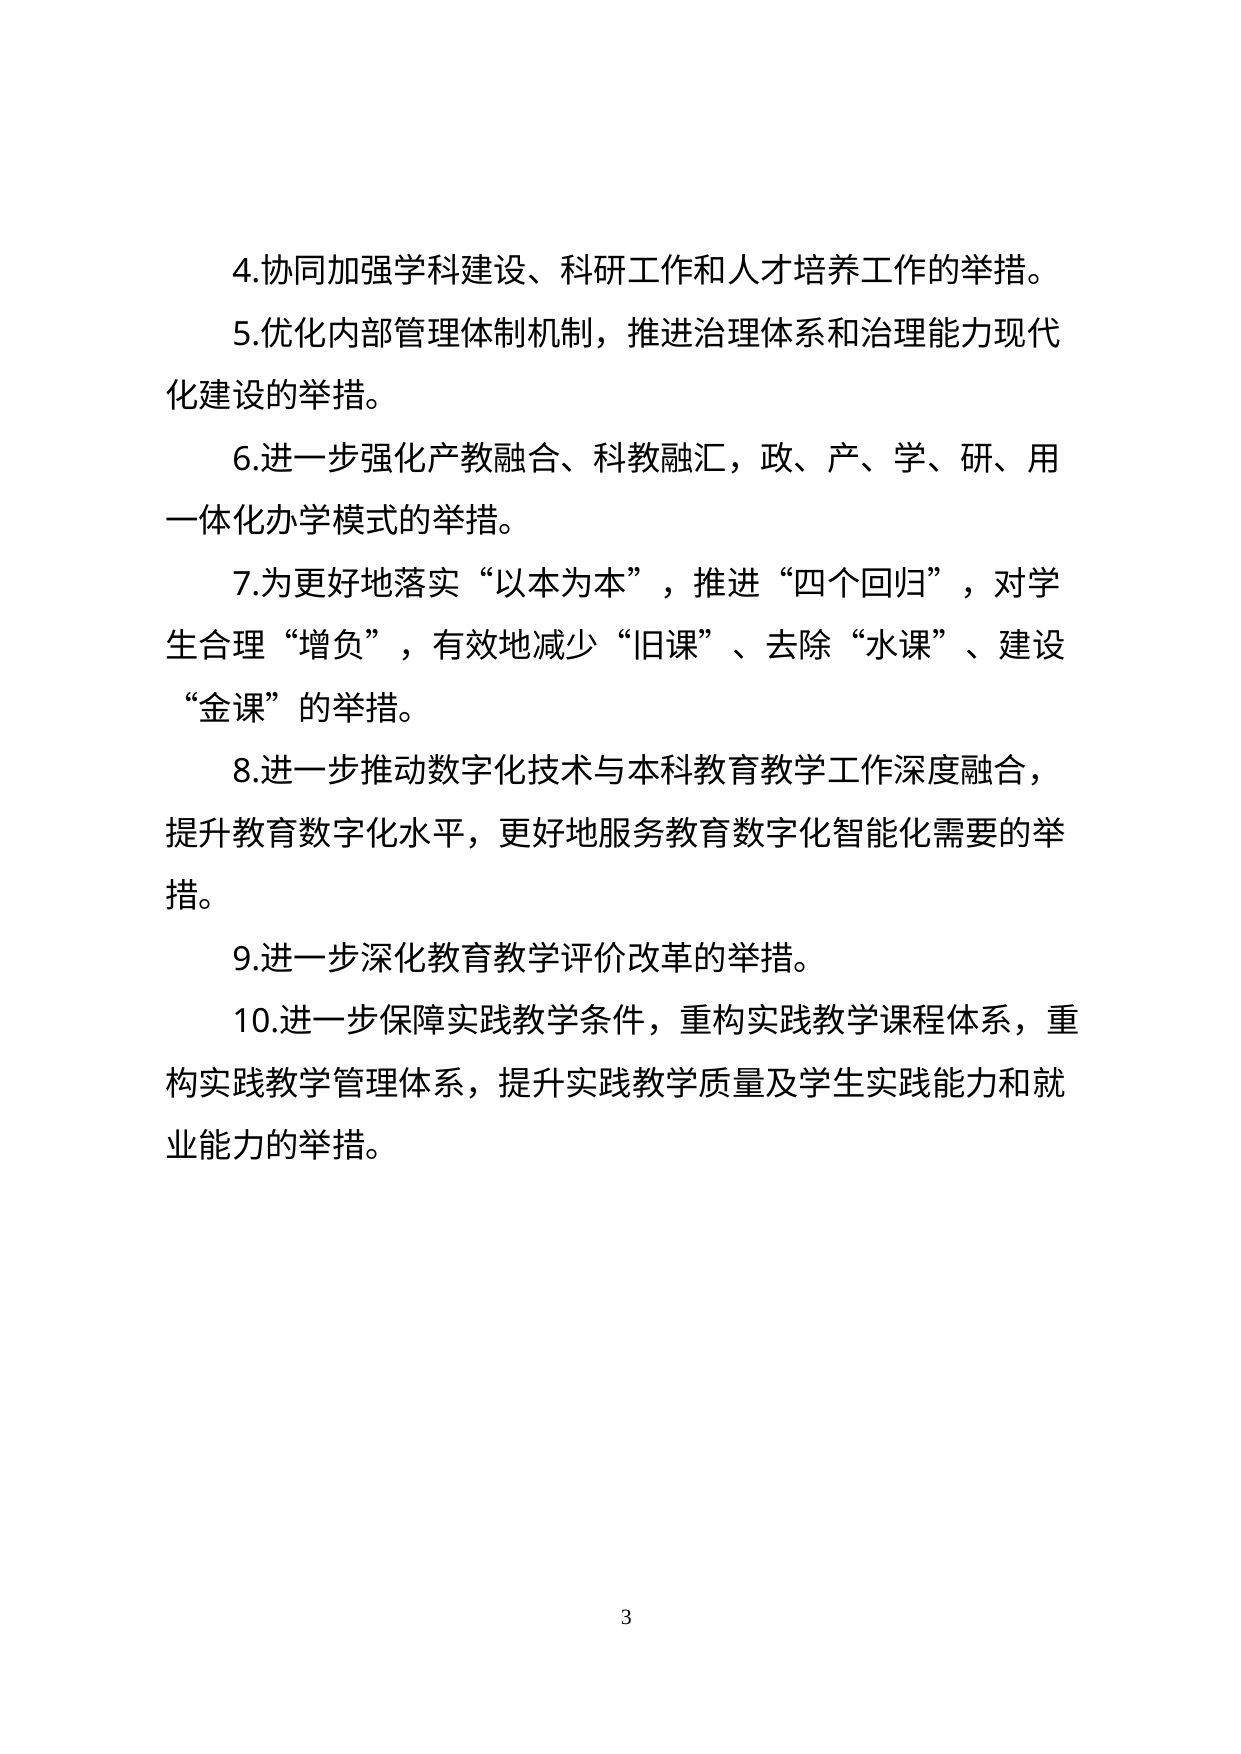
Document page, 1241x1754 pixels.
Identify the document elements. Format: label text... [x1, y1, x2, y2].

text 10.进一步保障实践教学条件，重构实践教学课程体系，重构实践教学管理体系，提升实践教学质量及学生实践能力和就业能力的举措。 [165, 983, 1087, 1170]
text 5.优化内部管理体制机制，推进治理体系和治理能力现代化建设的举措。 [165, 295, 1087, 420]
text 6.进一步强化产教融合、科教融汇，政、产、学、研、用一体化办学模式的举措。 [165, 420, 1087, 545]
text 8.进一步推动数字化技术与本科教育教学工作深度融合，提升教育数字化水平，更好地服务教育数字化智能化需要的举措。 [165, 733, 1087, 920]
text 7.为更好地落实“以本为本”，推进“四个回归”，对学生合理“增负”，有效地减少“旧课”、去除“水课”、建设“金课”的举措。 [165, 545, 1087, 733]
text 9.进一步深化教育教学评价改革的举措。 [165, 920, 1087, 983]
text 4.协同加强学科建设、科研工作和人才培养工作的举措。 [165, 233, 1087, 295]
